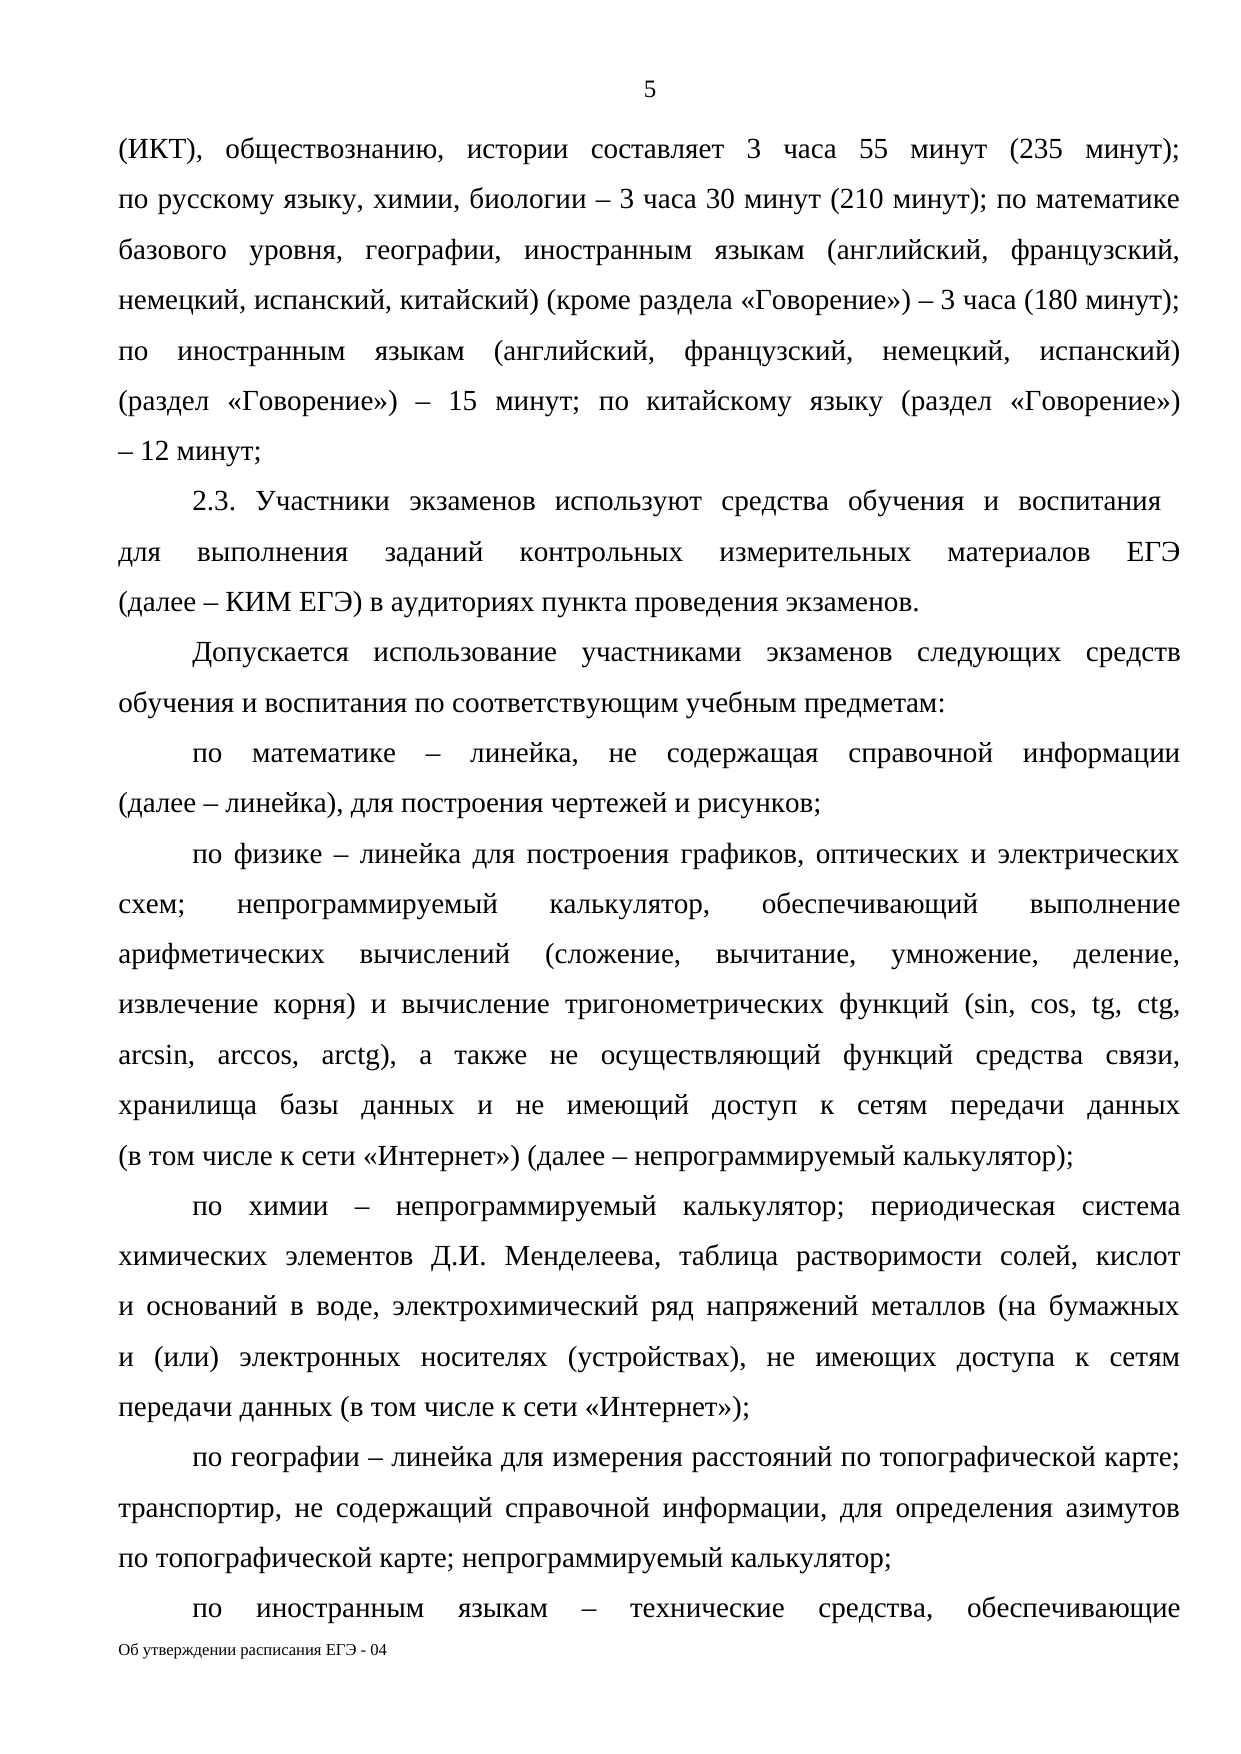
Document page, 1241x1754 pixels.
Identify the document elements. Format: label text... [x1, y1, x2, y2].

text по географии – линейка для измерения расстояний по топографической карте; транспортир, не содержащий справочной информации, для определения азимутов по топографической карте; непрограммируемый калькулятор; [118, 1439, 1181, 1574]
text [118, 131, 1181, 467]
text по физике – линейка для построения графиков, оптических и электрических схем; непрограммируемый калькулятор, обеспечивающий выполнение арифметических вычислений (сложение, вычитание, умножение, деление, извлечение корня) и вычисление тригонометрических функций (sin, cos, tg, ctg, arcsin, arccos, arctg), а также не осуществляющий функций средства связи, хранилища базы данных и не имеющий доступ к сетям передачи данных (в том числе к сети «Интернет») (далее – непрограммируемый калькулятор); [118, 836, 1181, 1171]
text по математике – линейка, не содержащая справочной информации (далее – линейка), для построения чертежей и рисунков; [118, 735, 1181, 819]
text 2.3. Участники экзаменов используют средства обучения и воспитания для выполнения заданий контрольных измерительных материалов ЕГЭ (далее – КИМ ЕГЭ) в аудиториях пункта проведения экзаменов. [118, 483, 1181, 618]
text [118, 1590, 1181, 1624]
text по химии – непрограммируемый калькулятор; периодическая система химических элементов Д.И. Менделеева, таблица растворимости солей, кислот и оснований в воде, электрохимический ряд напряжений металлов (на бумажных и (или) электронных носителях (устройствах), не имеющих доступа к сетям передачи данных (в том числе к сети «Интернет»); [118, 1188, 1181, 1423]
text Допускается использование участниками экзаменов следующих средств обучения и воспитания по соответствующим учебным предметам: [118, 634, 1181, 718]
